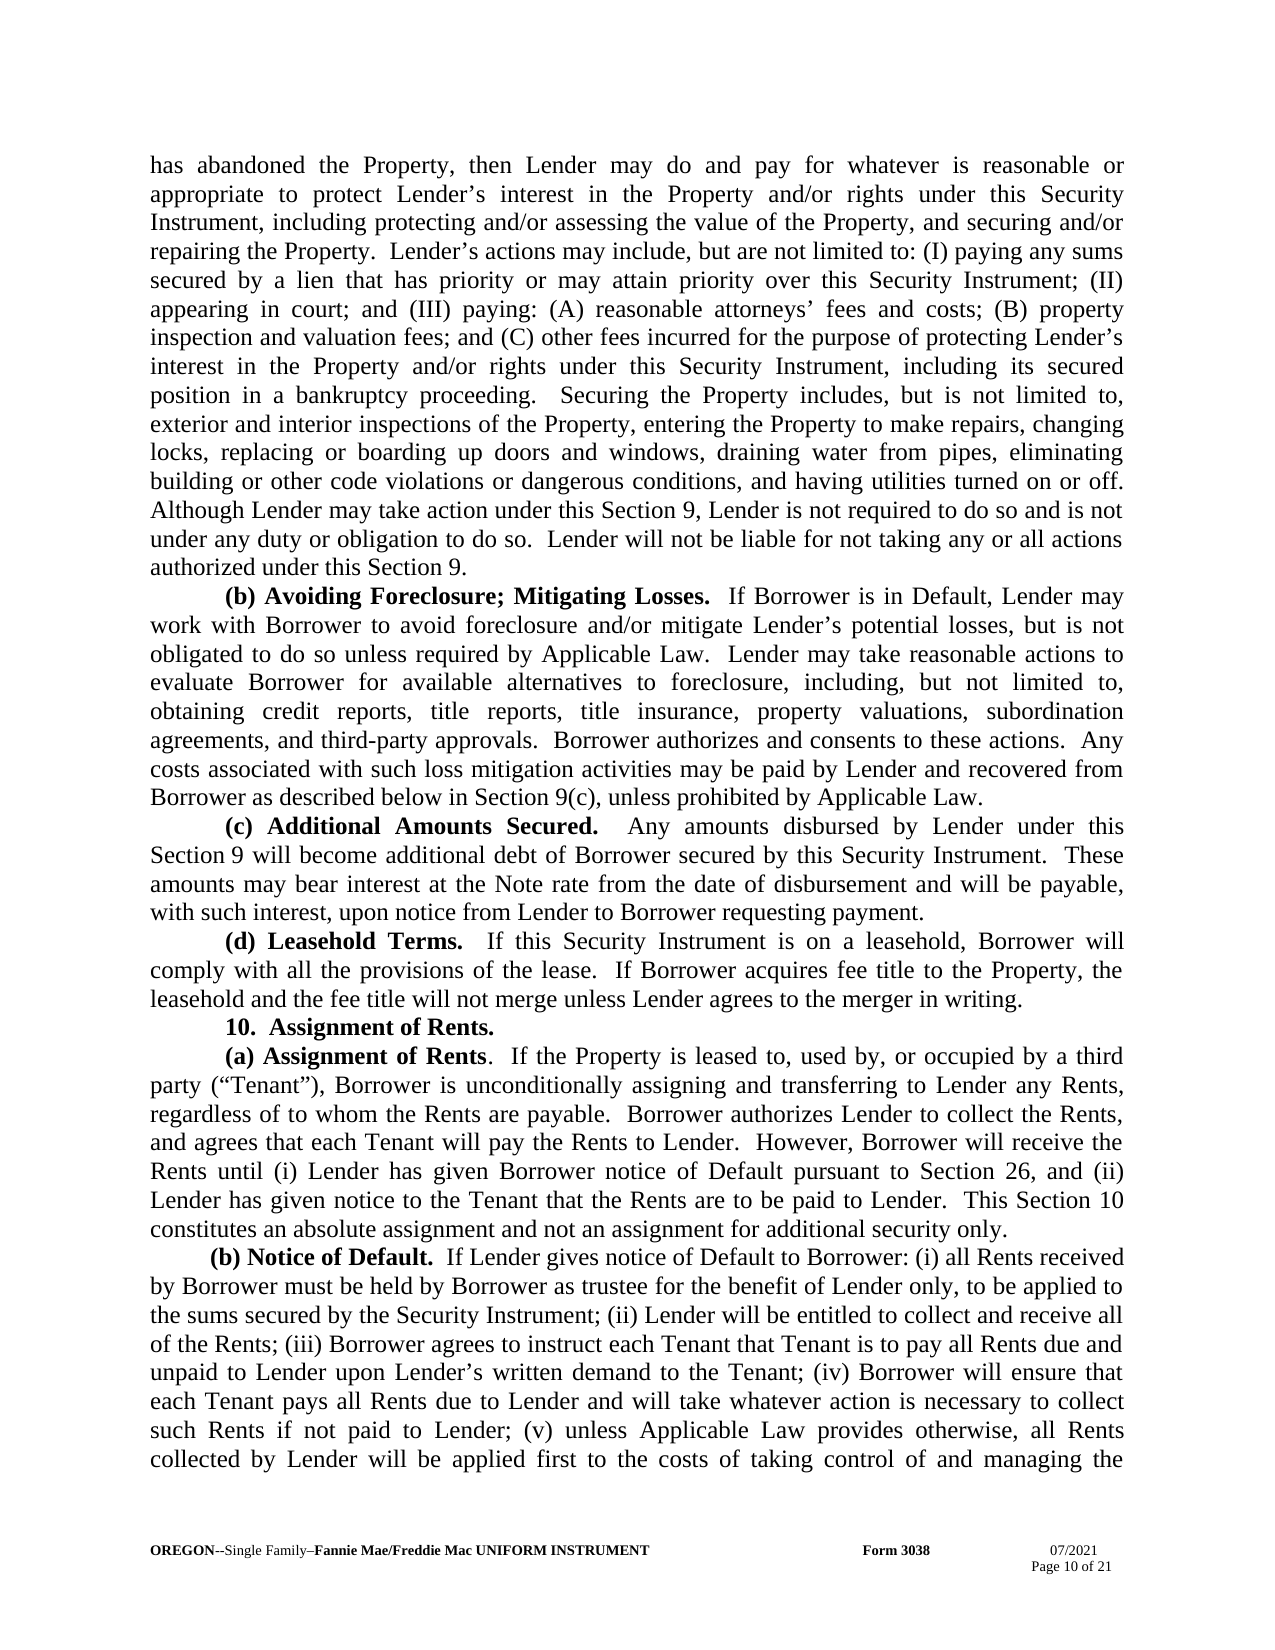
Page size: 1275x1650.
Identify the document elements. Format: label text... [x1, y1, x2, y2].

text (b) Avoiding Foreclosure; Mitigating Losses. If Borrower is in Default, Lender may work with Borrower to avoid foreclosure and/or mitigate Lender’s potential losses, but is not obligated to do so unless required by Applicable Law. Lender may take reasonable actions to evaluate Borrower for available alternatives to foreclosure, including, but not limited to, obtaining credit reports, title reports, title insurance, property valuations, subordination agreements, and third-party approvals. Borrower authorizes and consents to these actions. Any costs associated with such loss mitigation activities may be paid by Lender and recovered from Borrower as described below in Section 9(c), unless prohibited by Applicable Law. [150, 581, 1125, 811]
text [150, 150, 1125, 581]
text (c) Additional Amounts Secured. Any amounts disbursed by Lender under this Section 9 will become additional debt of Borrower secured by this Security Instrument. These amounts may bear interest at the Note rate from the date of disbursement and will be payable, with such interest, upon notice from Lender to Borrower requesting payment. [150, 811, 1125, 926]
text (d) Leasehold Terms. If this Security Instrument is on a leasehold, Borrower will comply with all the provisions of the lease. If Borrower acquires fee title to the Property, the leasehold and the fee title will not merge unless Lender agrees to the merger in writing. [150, 926, 1125, 1012]
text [150, 1242, 1125, 1472]
text 10. Assignment of Rents. [150, 1012, 1125, 1041]
text (a) Assignment of Rents. If the Property is leased to, used by, or occupied by a third party (“Tenant”), Borrower is unconditionally assigning and transferring to Lender any Rents, regardless of to whom the Rents are payable. Borrower authorizes Lender to collect the Rents, and agrees that each Tenant will pay the Rents to Lender. However, Borrower will receive the Rents until (i) Lender has given Borrower notice of Default pursuant to Section 26, and (ii) Lender has given notice to the Tenant that the Rents are to be paid to Lender. This Section 10 constitutes an absolute assignment and not an assignment for additional security only. [150, 1041, 1125, 1242]
